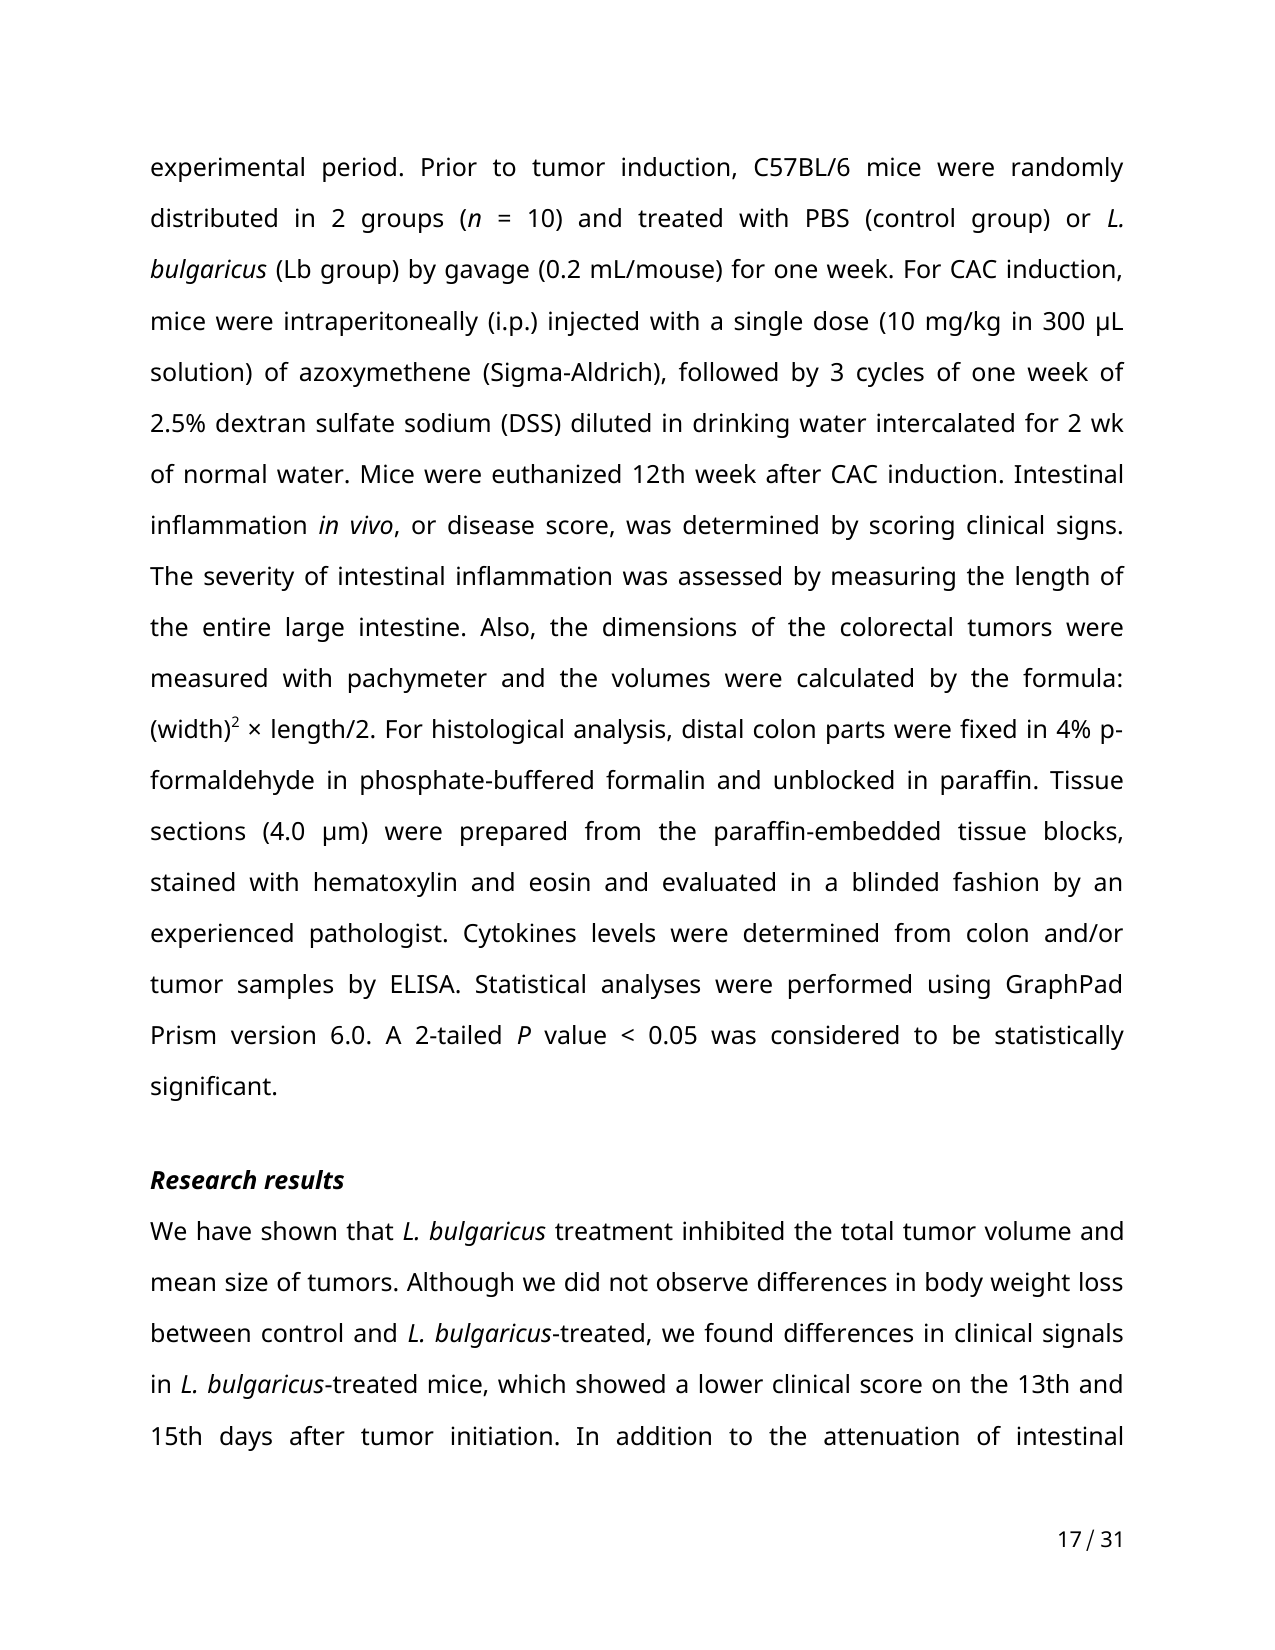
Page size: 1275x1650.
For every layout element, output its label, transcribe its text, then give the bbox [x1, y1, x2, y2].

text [150, 150, 1125, 1103]
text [150, 1214, 1125, 1452]
text Research results [150, 1163, 1125, 1197]
